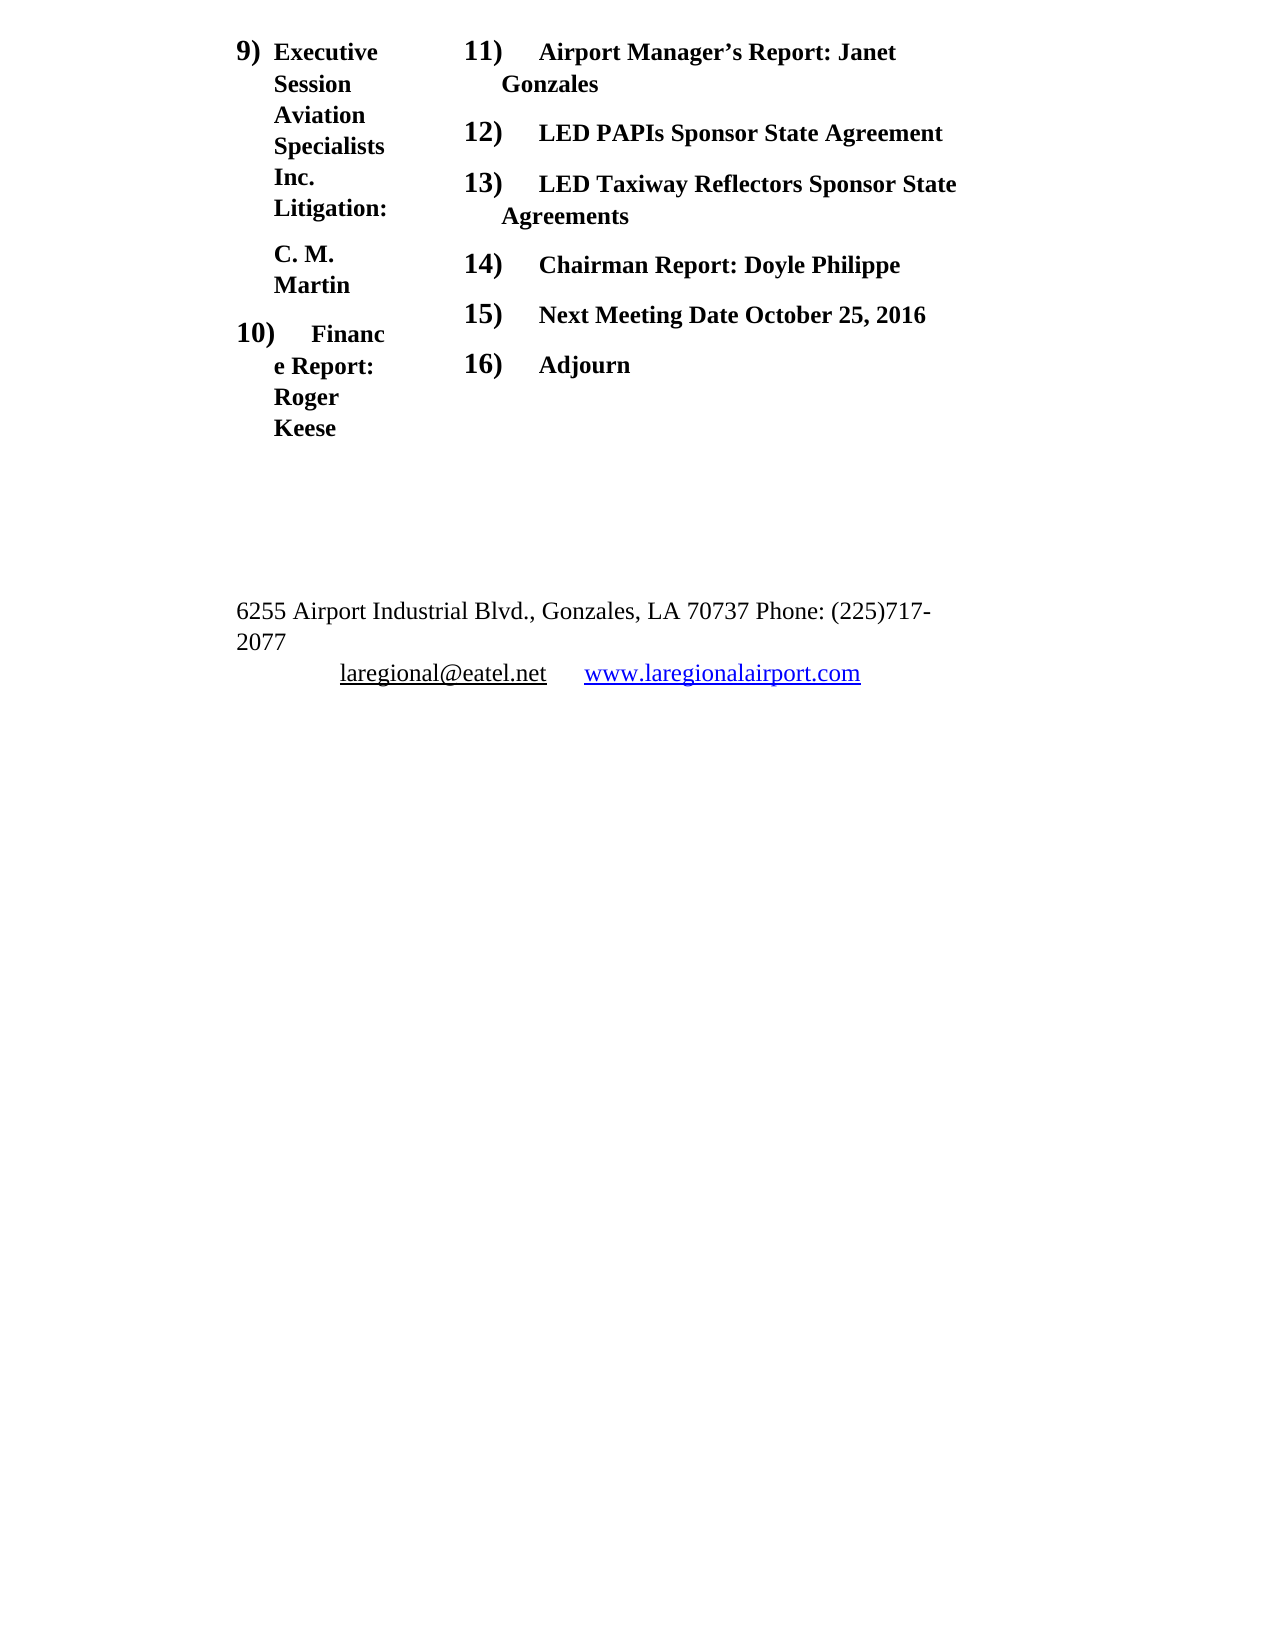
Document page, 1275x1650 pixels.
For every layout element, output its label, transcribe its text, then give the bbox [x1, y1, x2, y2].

list LED Taxiway Reflectors Sponsor State Agreements [464, 165, 964, 229]
list Airport Manager’s Report: Janet Gonzales [464, 33, 964, 98]
list Adjourn [464, 347, 964, 380]
text C. M. Martin [274, 239, 393, 298]
list Chairman Report: Doyle Philippe [464, 246, 964, 279]
list Next Meeting Date October 25, 2016 [464, 296, 964, 330]
list Finance Report: Roger Keese [236, 315, 393, 442]
text 6255 Airport Industrial Blvd., Gonzales, LA 70737 Phone: (225)717-2077 [236, 596, 964, 656]
text laregional@eatel.net www.laregionalairport.com [236, 658, 964, 687]
list Executive Session Aviation Specialists Inc. Litigation: [236, 33, 393, 222]
list LED PAPIs Sponsor State Agreement [464, 114, 964, 148]
